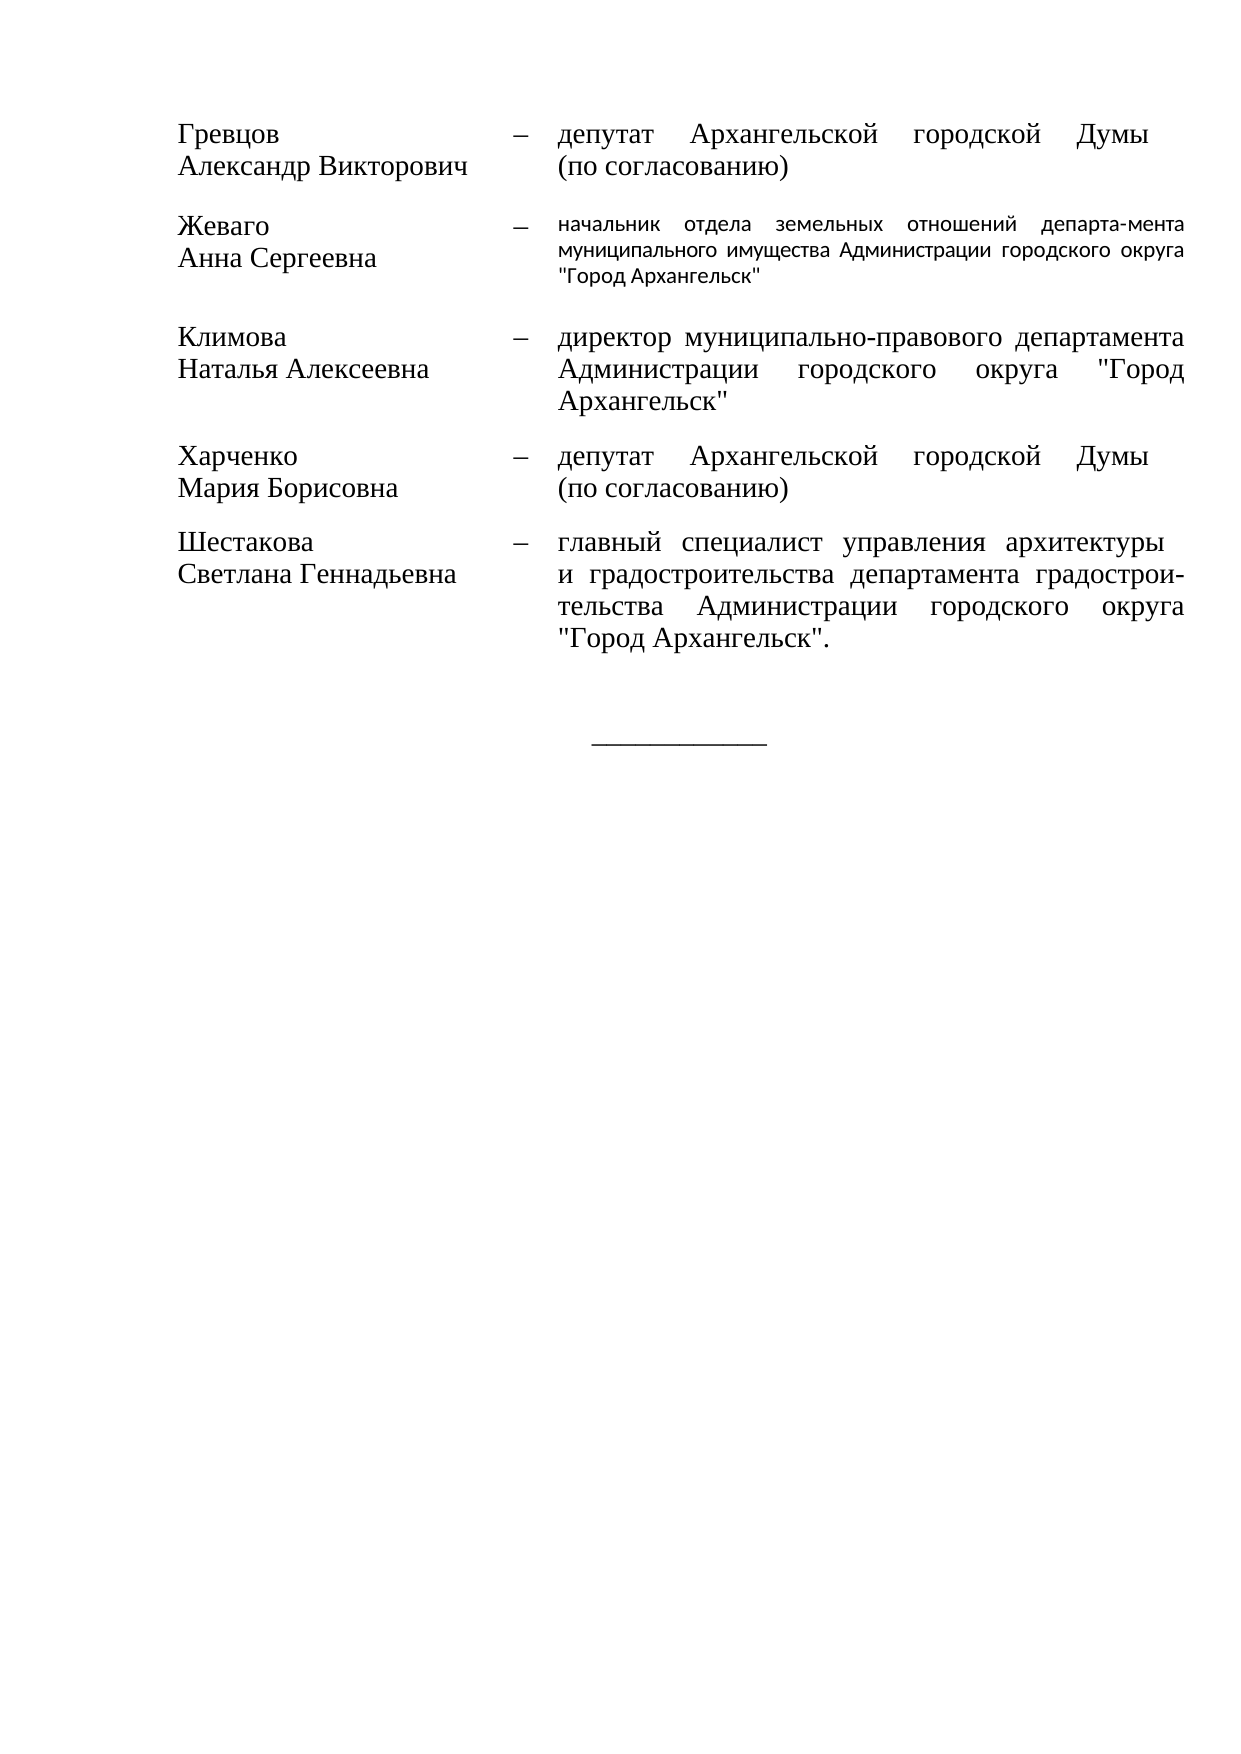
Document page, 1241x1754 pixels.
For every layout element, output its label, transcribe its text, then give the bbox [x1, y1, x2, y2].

table_cell – [502, 440, 546, 526]
table_cell – [502, 526, 546, 654]
table_cell Жеваго Анна Сергеевна [166, 210, 502, 321]
table_cell Харченко Мария Борисовна [166, 440, 502, 526]
table_cell Гревцов Александр Викторович [166, 118, 502, 210]
table_cell Шестакова Светлана Геннадьевна [166, 526, 502, 654]
table_cell – [502, 321, 546, 440]
table_cell – [502, 210, 546, 321]
table_cell начальник отдела земельных отношений департа-мента муниципального имущества Администрации городского округа "Город Архангельск" [546, 210, 1196, 321]
table_cell директор муниципально-правового департамента Администрации городского округа "Город Архангельск" [546, 321, 1196, 440]
table_cell – [502, 118, 546, 210]
table_cell Климова Наталья Алексеевна [166, 321, 502, 440]
text ____________ [177, 717, 1181, 749]
table_cell главный специалист управления архитектуры и градостроительства департамента градострои-тельства Администрации городского округа "Город Архангельск". [546, 526, 1196, 654]
table_cell депутат Архангельской городской Думы (по согласованию) [546, 440, 1196, 526]
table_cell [546, 118, 1196, 210]
